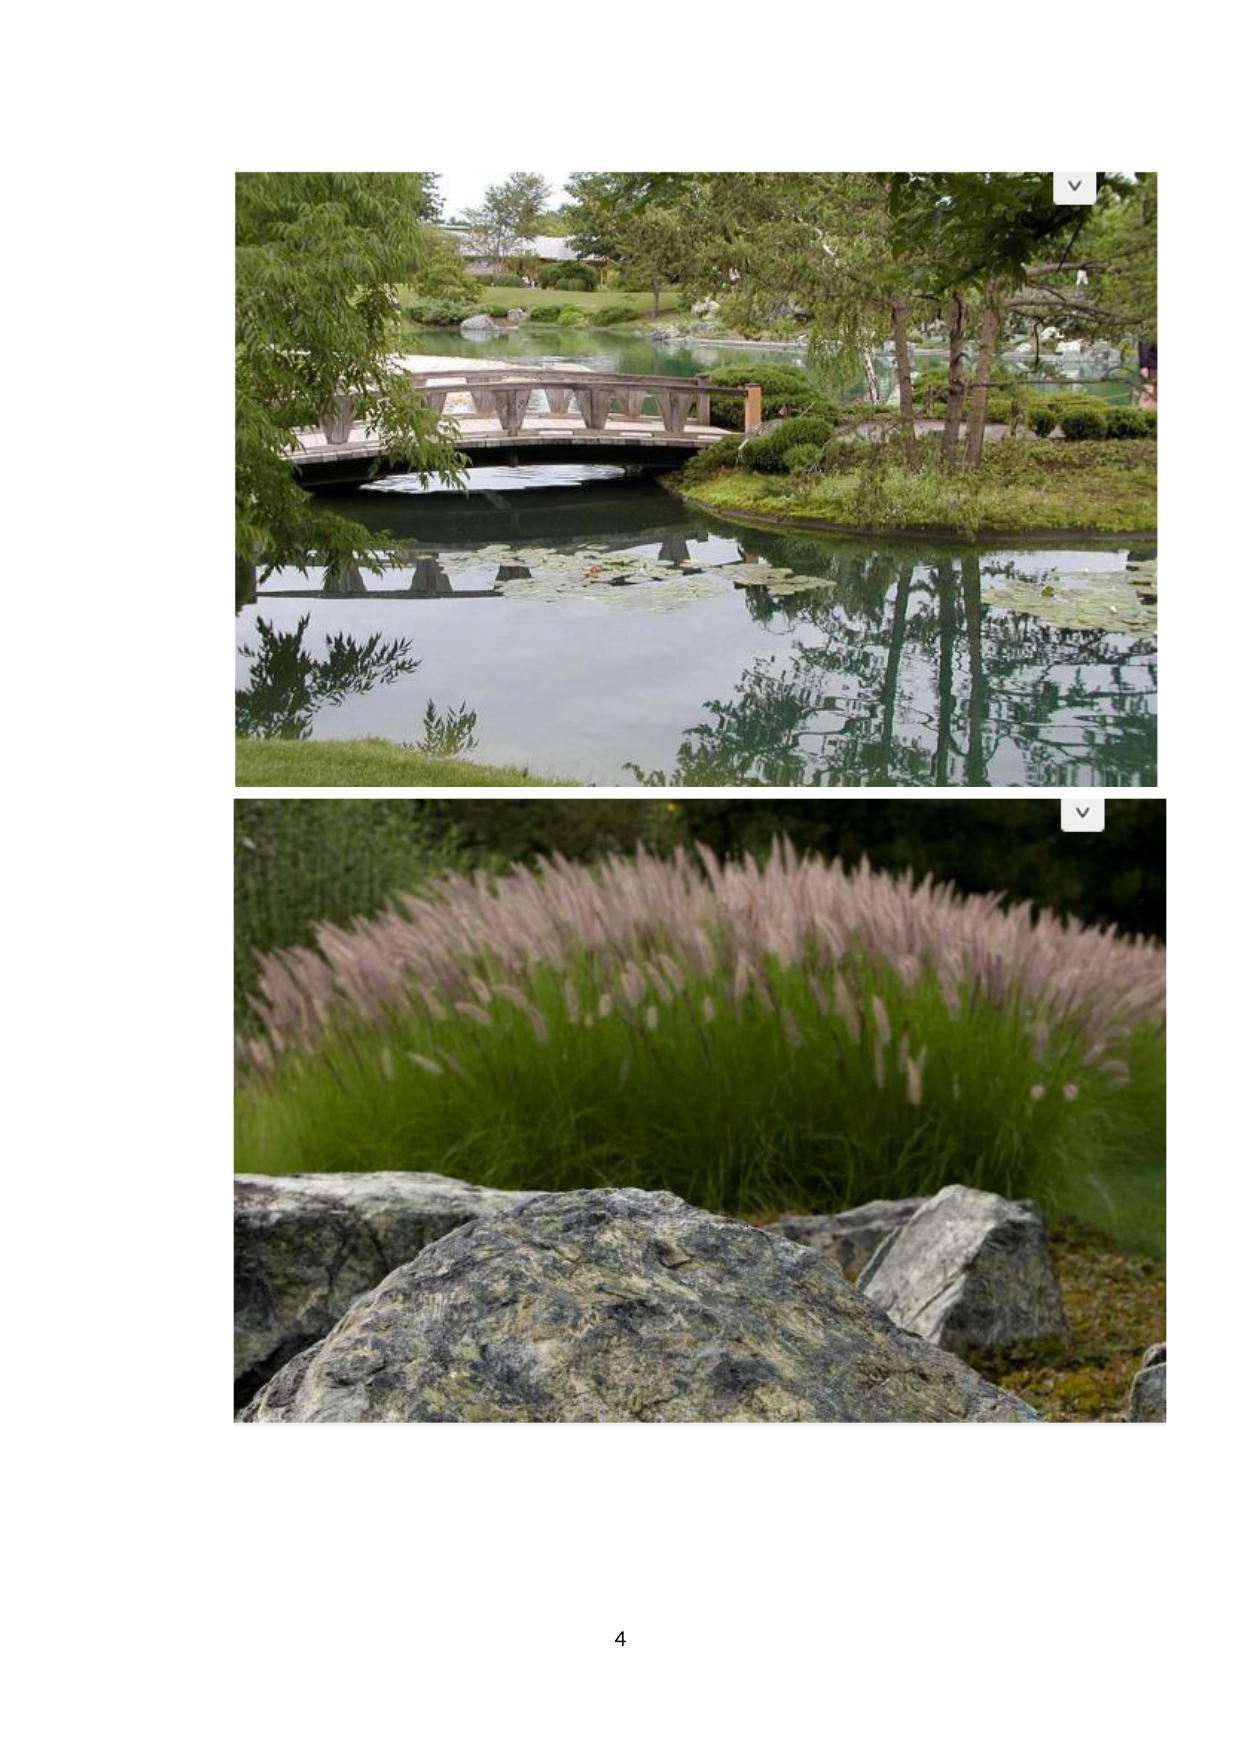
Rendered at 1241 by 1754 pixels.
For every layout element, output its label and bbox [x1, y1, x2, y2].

picture [222, 147, 1168, 787]
picture [222, 790, 1168, 1426]
